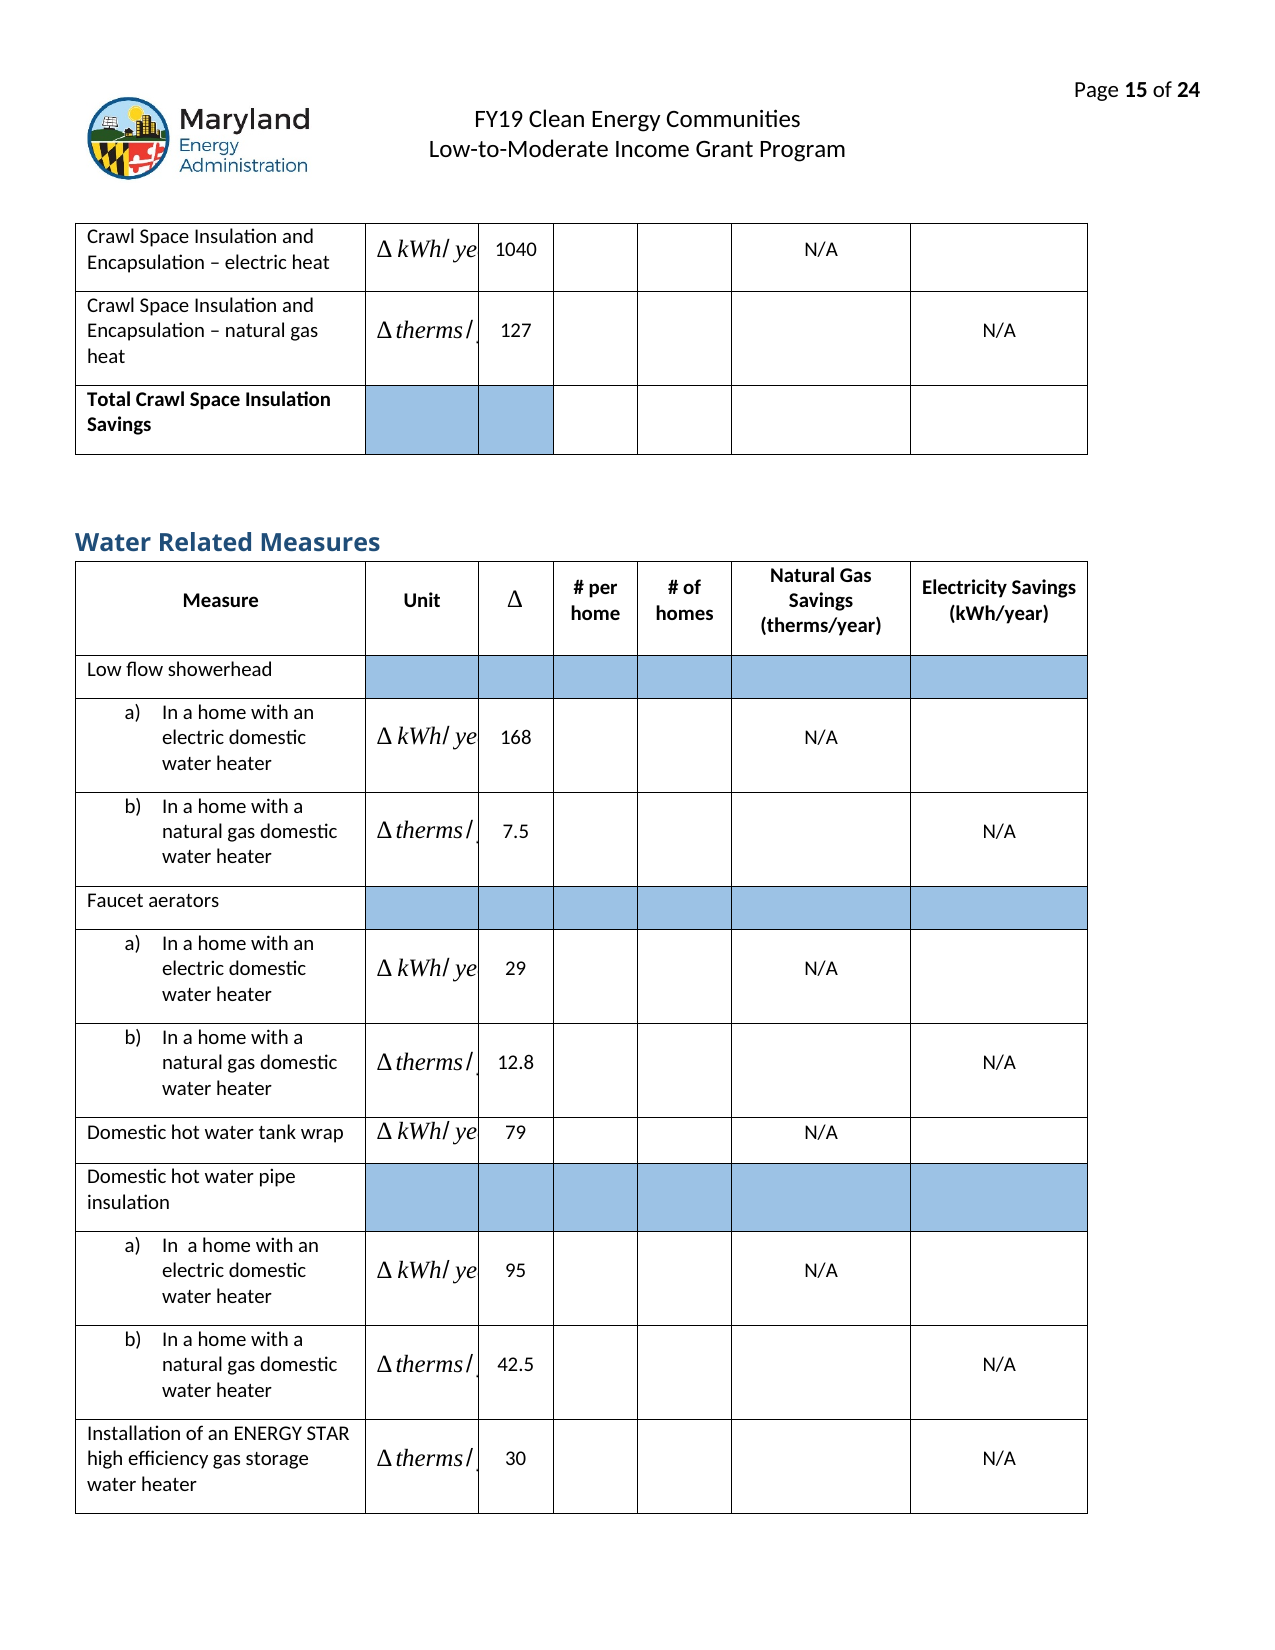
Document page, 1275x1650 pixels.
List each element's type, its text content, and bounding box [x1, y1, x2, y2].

table_cell [638, 292, 731, 385]
table_cell [554, 1164, 637, 1231]
table_cell [554, 699, 637, 792]
table_cell [732, 1326, 910, 1419]
table_header # per home [554, 562, 637, 655]
table_cell [366, 386, 478, 454]
table_cell N/A [732, 1118, 910, 1162]
table_cell [366, 699, 478, 792]
table_cell [638, 1024, 731, 1117]
table_cell [638, 656, 731, 698]
table_cell 7.5 [479, 793, 553, 886]
table_cell N/A [911, 1420, 1087, 1513]
table_cell [366, 1420, 478, 1513]
table_cell [638, 930, 731, 1023]
table_cell [732, 386, 910, 454]
table_cell [479, 887, 553, 929]
table_cell [638, 1326, 731, 1419]
table_cell 29 [479, 930, 553, 1023]
table_cell [366, 292, 478, 385]
table_cell [554, 386, 637, 454]
table_cell 12.8 [479, 1024, 553, 1117]
table_cell [638, 1232, 731, 1325]
table_cell [366, 887, 478, 929]
table_cell In a home with a natural gas domestic water heater [76, 1326, 365, 1419]
table_header Measure [76, 562, 365, 655]
table_cell [732, 793, 910, 886]
table_cell N/A [732, 930, 910, 1023]
table_cell [638, 1420, 731, 1513]
table_cell [366, 224, 478, 291]
table_cell 30 [479, 1420, 553, 1513]
table_cell Crawl Space Insulation and Encapsulation – electric heat [76, 224, 365, 291]
table_cell 79 [479, 1118, 553, 1162]
table_cell [911, 699, 1087, 792]
table_cell [638, 386, 731, 454]
table_cell [479, 656, 553, 698]
picture [75, 92, 325, 183]
table_cell In a home with an electric domestic water heater [76, 1232, 365, 1325]
table_cell [554, 887, 637, 929]
table_cell [732, 1420, 910, 1513]
table_cell N/A [732, 699, 910, 792]
table_cell N/A [911, 1024, 1087, 1117]
table_header Unit [366, 562, 478, 655]
table_cell [366, 1326, 478, 1419]
table_cell [911, 656, 1087, 698]
table_cell [479, 386, 553, 454]
table_cell [911, 887, 1087, 929]
table_cell [366, 656, 478, 698]
table_cell 127 [479, 292, 553, 385]
table_header [479, 562, 553, 655]
table_cell Faucet aerators [76, 887, 365, 929]
table_cell [732, 1164, 910, 1231]
table_header Natural Gas Savings (therms/year) [732, 562, 910, 655]
table_cell 42.5 [479, 1326, 553, 1419]
table_cell [554, 1326, 637, 1419]
table_cell Domestic hot water tank wrap [76, 1118, 365, 1162]
table_header Electricity Savings (kWh/year) [911, 562, 1087, 655]
table_cell 168 [479, 699, 553, 792]
table_cell [554, 292, 637, 385]
table_cell [911, 1232, 1087, 1325]
table_cell [366, 793, 478, 886]
table_cell [554, 1024, 637, 1117]
table_cell [554, 224, 637, 291]
table_cell Domestic hot water pipe insulation [76, 1164, 365, 1231]
table_cell [911, 930, 1087, 1023]
table_cell [554, 656, 637, 698]
table_cell [366, 930, 478, 1023]
table_cell N/A [732, 224, 910, 291]
table_cell [554, 1232, 637, 1325]
table_cell [366, 1118, 478, 1162]
table_cell 1040 [479, 224, 553, 291]
table_cell In a home with a natural gas domestic water heater [76, 1024, 365, 1117]
table_cell [732, 292, 910, 385]
table_cell [732, 887, 910, 929]
table_cell [554, 930, 637, 1023]
table_cell [911, 386, 1087, 454]
table_cell [638, 1164, 731, 1231]
table_cell [638, 224, 731, 291]
table_cell Total Crawl Space Insulation Savings [76, 386, 365, 454]
table_cell Installation of an ENERGY STAR high efficiency gas storage water heater [76, 1420, 365, 1513]
table_cell In a home with an electric domestic water heater [76, 699, 365, 792]
table_cell In a home with an electric domestic water heater [76, 930, 365, 1023]
table_cell [366, 1164, 478, 1231]
table_cell Low flow showerhead [76, 656, 365, 698]
table_cell Crawl Space Insulation and Encapsulation – natural gas heat [76, 292, 365, 385]
table_cell N/A [911, 292, 1087, 385]
table_cell [479, 1164, 553, 1231]
table_cell [911, 1118, 1087, 1162]
table_cell N/A [732, 1232, 910, 1325]
table_cell [638, 1118, 731, 1162]
table_cell [911, 224, 1087, 291]
table_cell [911, 1164, 1087, 1231]
table_cell [366, 1232, 478, 1325]
table_cell [554, 1118, 637, 1162]
table_cell [366, 1024, 478, 1117]
table_cell [554, 793, 637, 886]
text Water Related Measures [75, 525, 1200, 559]
table_cell [638, 699, 731, 792]
table_cell [732, 656, 910, 698]
table_cell N/A [911, 793, 1087, 886]
table_cell 95 [479, 1232, 553, 1325]
table_cell [554, 1420, 637, 1513]
table_cell In a home with a natural gas domestic water heater [76, 793, 365, 886]
table_cell [638, 887, 731, 929]
table_cell [638, 793, 731, 886]
table_header # of homes [638, 562, 731, 655]
table_cell [732, 1024, 910, 1117]
table_cell N/A [911, 1326, 1087, 1419]
